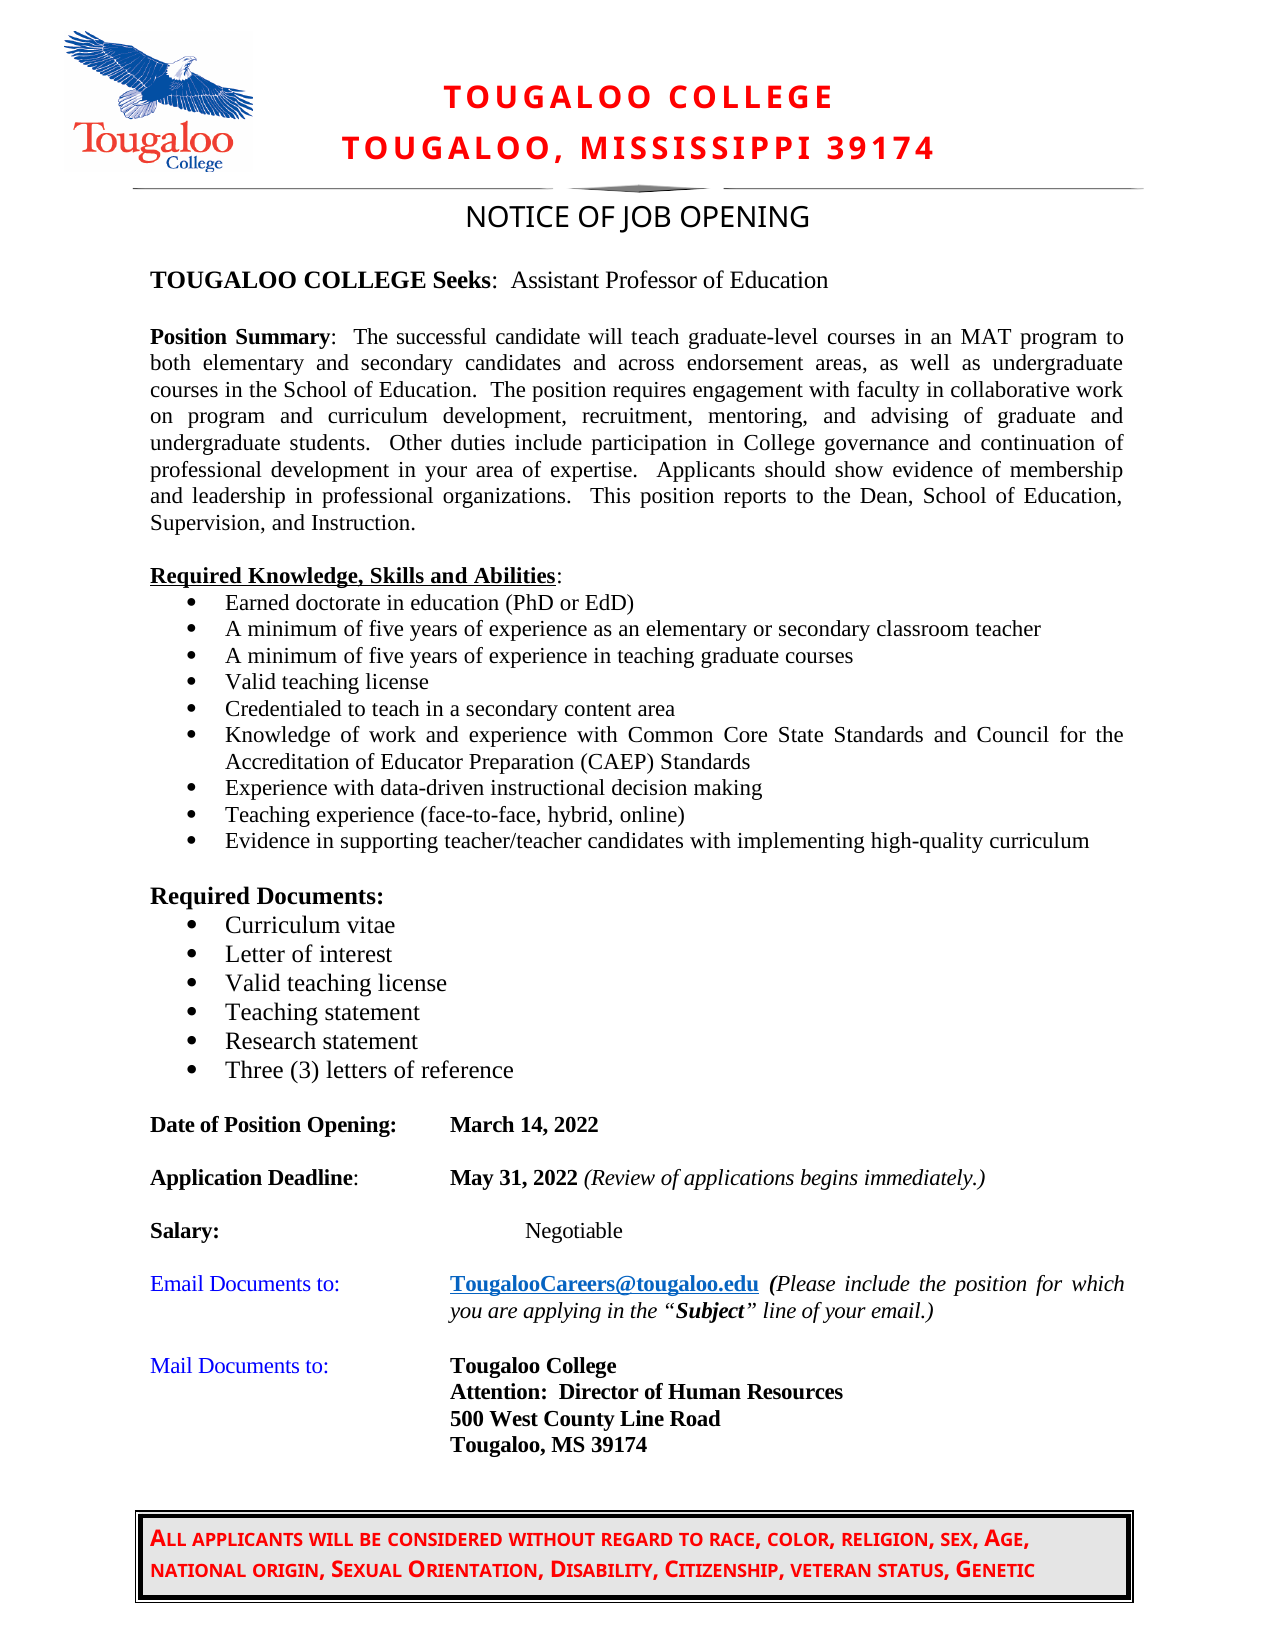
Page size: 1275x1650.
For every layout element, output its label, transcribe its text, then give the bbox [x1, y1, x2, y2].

list Credentialed to teach in a secondary content area [187, 694, 1125, 721]
text Mail Documents to: Tougaloo College [150, 1352, 1125, 1378]
subtitle NOTICE OF JOB OPENING [150, 177, 1125, 236]
list Research statement [187, 1026, 1125, 1055]
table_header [143, 1518, 1126, 1595]
title TOUGALOO, MISSISSIPPI 39174 [150, 126, 1125, 177]
title TOUGALOO COLLEGE [150, 75, 1125, 126]
list Evidence in supporting teacher/teacher candidates with implementing high-quality curriculum [187, 827, 1125, 854]
list Knowledge of work and experience with Common Core State Standards and Council for the Accreditation of Educator Preparation (CAEP) Standards [187, 721, 1125, 774]
list Curriculum vitae [187, 909, 1125, 939]
list Three (3) letters of reference [187, 1055, 1125, 1084]
text Salary: Negotiable [150, 1217, 1125, 1243]
list Teaching statement [187, 997, 1125, 1026]
text Application Deadline: May 31, 2022 (Review of applications begins immediately.) [150, 1164, 1125, 1190]
text 500 West County Line Road [150, 1405, 1125, 1431]
list Required Knowledge, Skills and Abilities: [150, 562, 1125, 588]
picture [64, 31, 253, 172]
text Email Documents to: TougalooCareers@tougaloo.edu (Please include the position for which you are applying in the “Subject” line of your email.) [150, 1270, 1125, 1323]
list Valid teaching license [187, 968, 1125, 997]
text Attention: Director of Human Resources [150, 1378, 1125, 1405]
list A minimum of five years of experience in teaching graduate courses [187, 641, 1125, 668]
list Earned doctorate in education (PhD or EdD) [187, 588, 1125, 615]
list Letter of interest [187, 939, 1125, 968]
list A minimum of five years of experience as an elementary or secondary classroom teacher [187, 615, 1125, 641]
text Date of Position Opening: March 14, 2022 [150, 1111, 1125, 1137]
subtitle TOUGALOO COLLEGE Seeks: Assistant Professor of Education [150, 264, 1125, 294]
list Experience with data-driven instructional decision making [187, 774, 1125, 801]
subtitle Position Summary: The successful candidate will teach graduate-level courses in an MAT program to both elementary and secondary candidates and across endorsement areas, as well as undergraduate courses in the School of Education. The position requires engagement with faculty in collaborative work on program and curriculum development, recruitment, mentoring, and advising of graduate and undergraduate students. Other duties include participation in College governance and continuation of professional development in your area of expertise. Applicants should show evidence of membership and leadership in professional organizations. This position reports to the Dean, School of Education, Supervision, and Instruction. [150, 323, 1125, 535]
list Teaching experience (face-to-face, hybrid, online) [187, 801, 1125, 827]
text Tougaloo, MS 39174 [150, 1431, 1125, 1458]
list Valid teaching license [187, 668, 1125, 694]
text Required Documents: [150, 881, 1125, 909]
